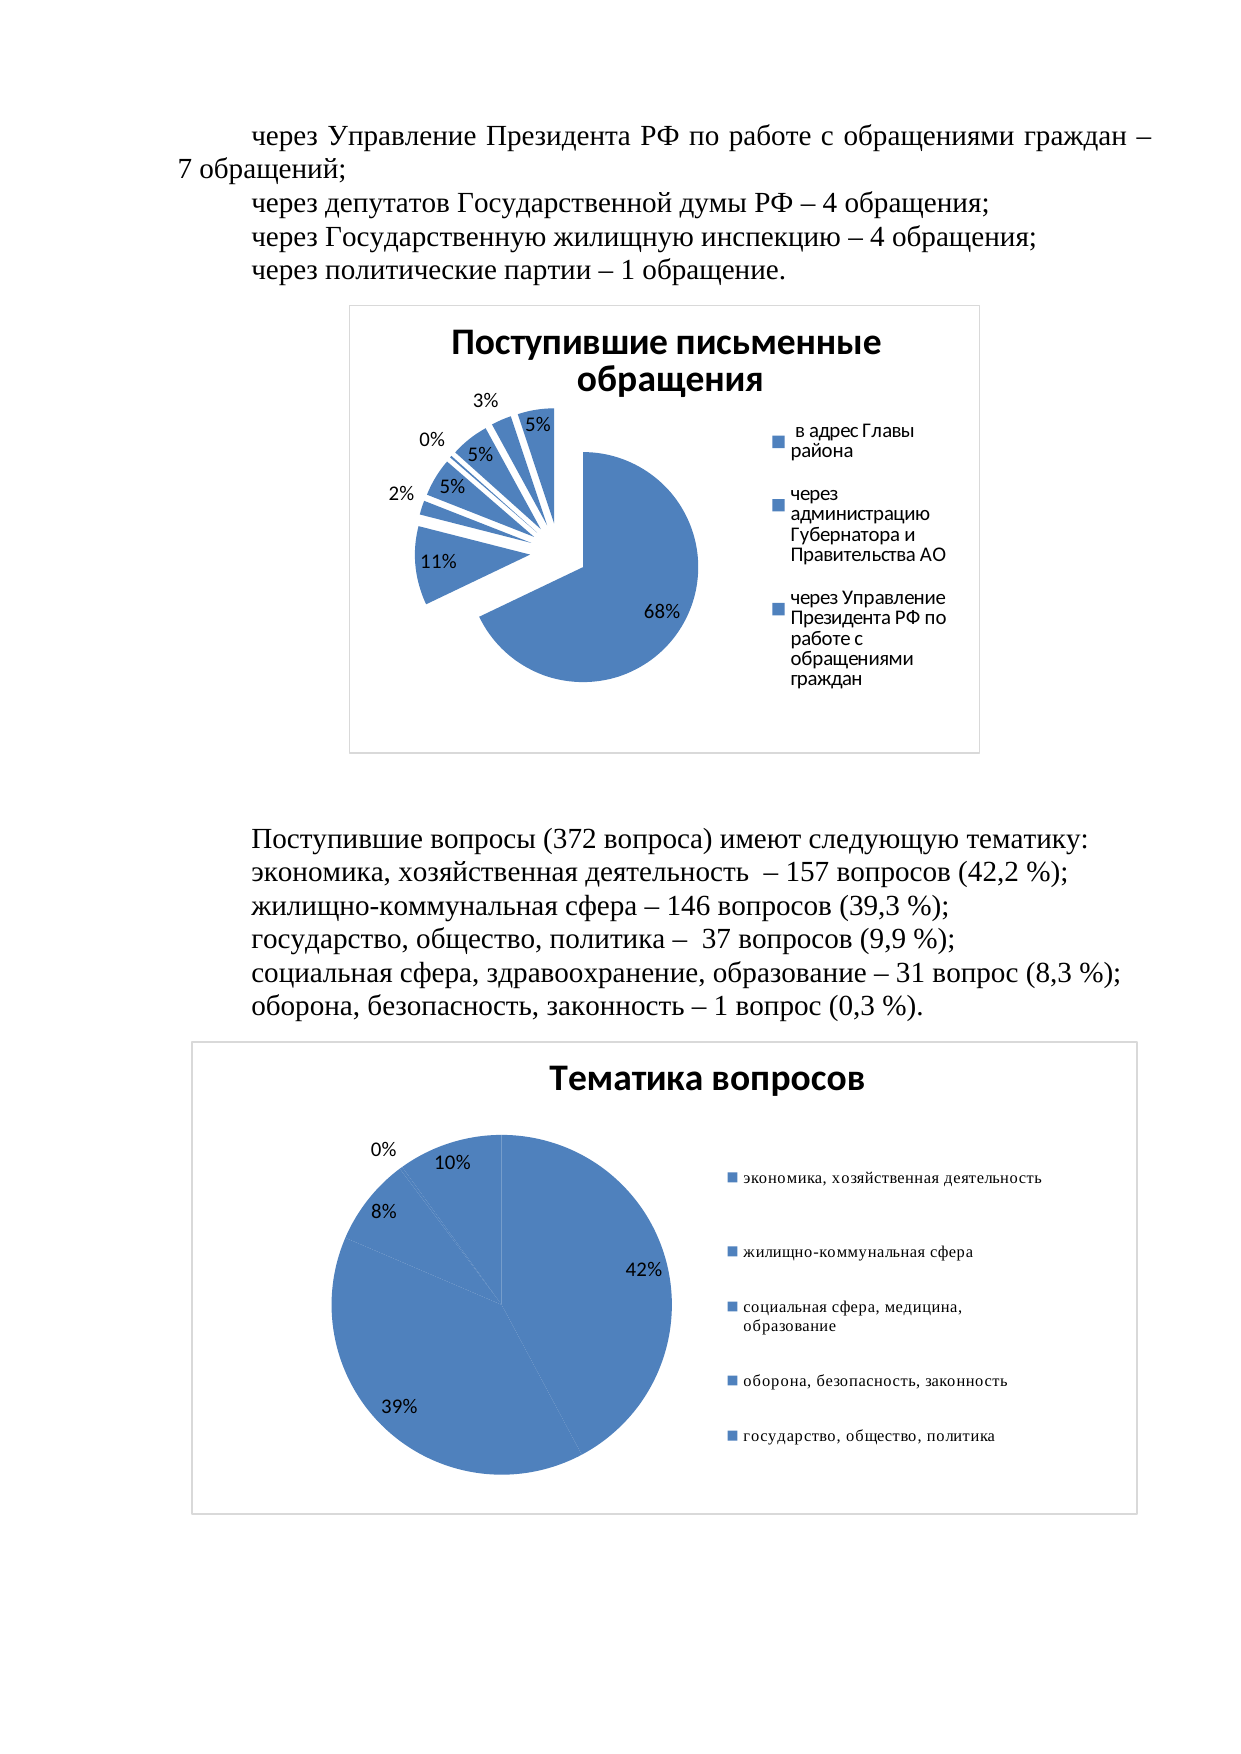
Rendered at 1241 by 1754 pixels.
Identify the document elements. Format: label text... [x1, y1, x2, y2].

text оборона, безопасность, законность – 1 вопрос (0,3 %). [177, 988, 1152, 1022]
text через Государственную жилищную инспекцию – 4 обращения; [177, 219, 1152, 252]
text через Управление Президента РФ по работе с обращениями граждан – 7 обращений; [177, 118, 1152, 185]
text экономика, хозяйственная деятельность – 157 вопросов (42,2 %); [177, 854, 1152, 888]
text через политические партии – 1 обращение. [177, 252, 1152, 286]
text государство, общество, политика – 37 вопросов (9,9 %); [177, 921, 1152, 955]
text социальная сфера, здравоохранение, образование – 31 вопрос (8,3 %); [177, 955, 1152, 988]
text Поступившие вопросы (372 вопроса) имеют следующую тематику: [177, 821, 1152, 854]
text через депутатов Государственной думы РФ – 4 обращения; [177, 185, 1152, 219]
text жилищно-коммунальная сфера – 146 вопросов (39,3 %); [177, 888, 1152, 921]
